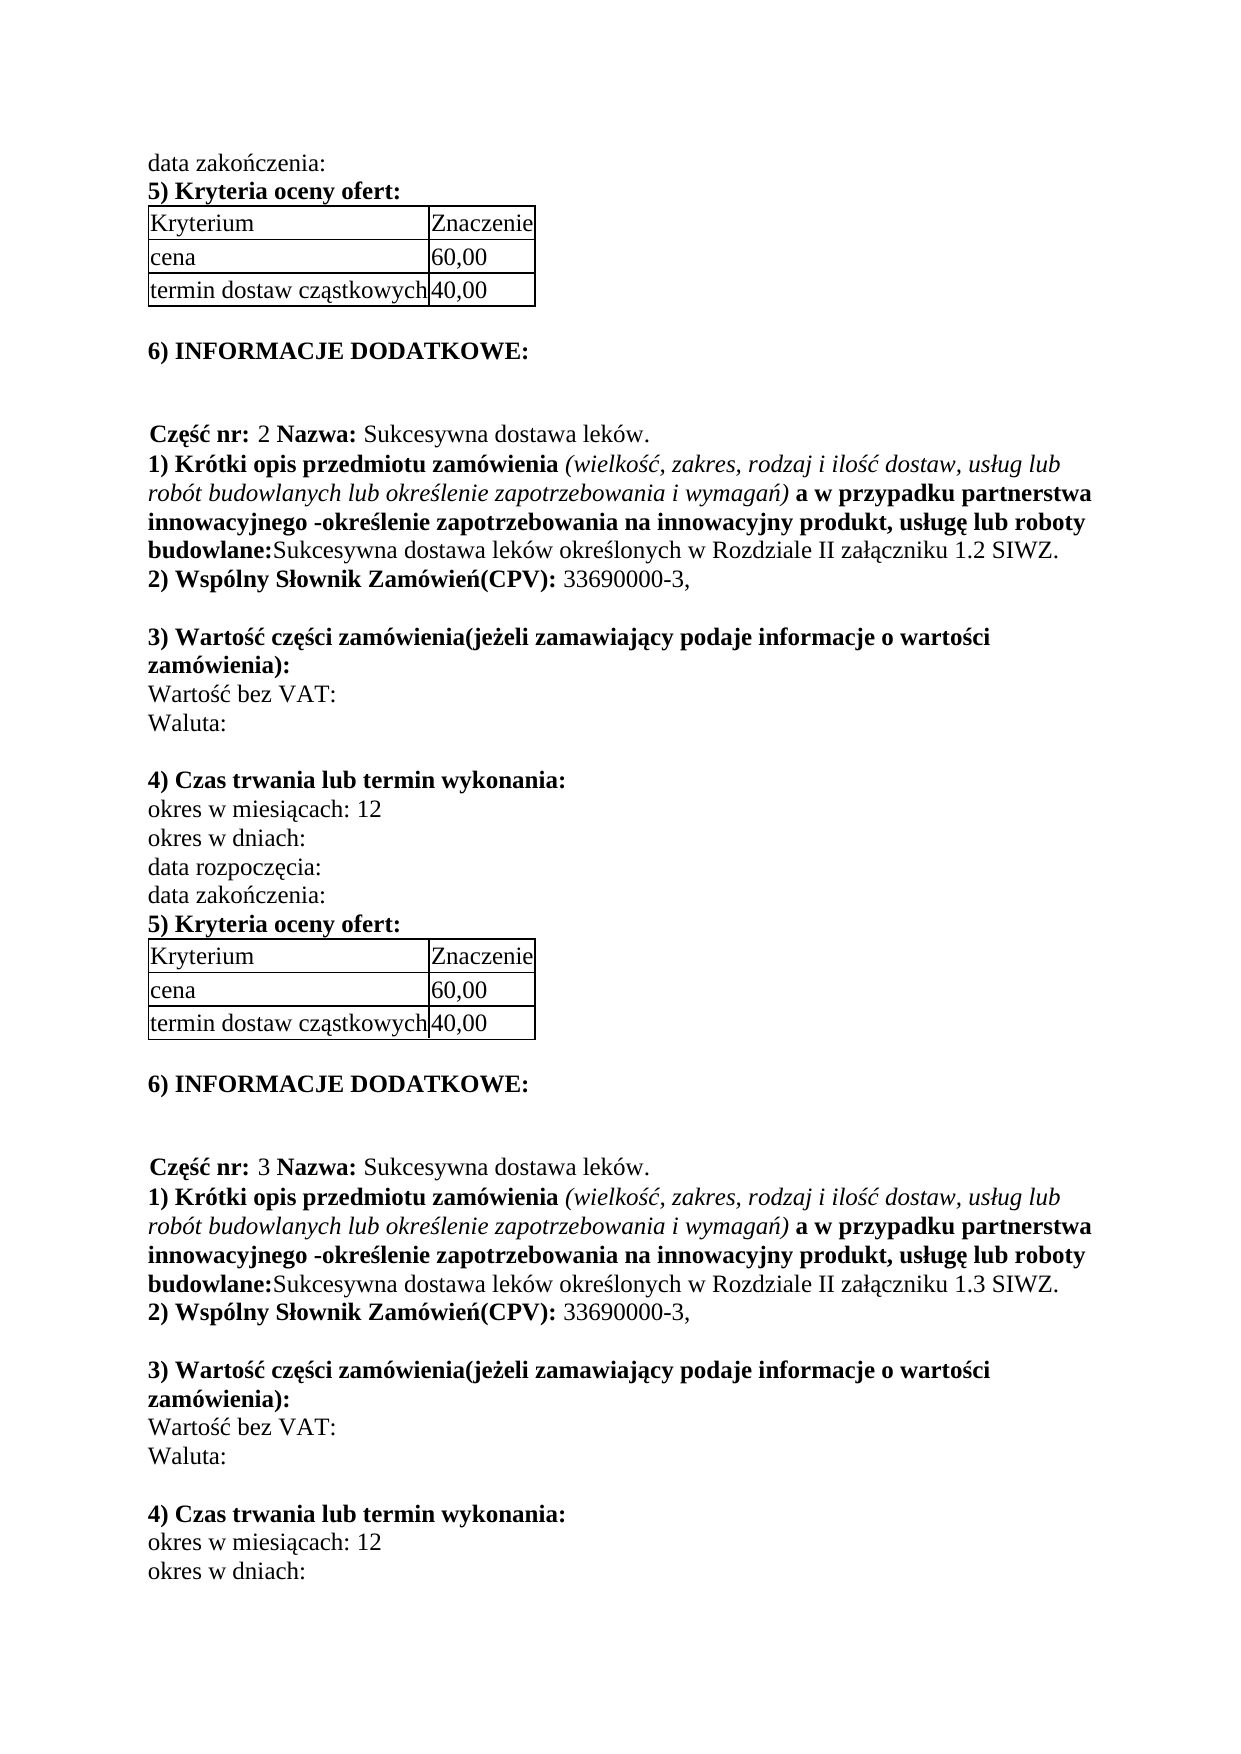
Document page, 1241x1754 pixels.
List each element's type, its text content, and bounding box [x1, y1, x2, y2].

table_header Sukcesywna dostawa leków. [362, 418, 656, 449]
text 6) INFORMACJE DODATKOWE: [148, 1040, 1093, 1126]
text 1) Krótki opis przedmiotu zamówienia (wielkość, zakres, rodzaj i ilość dostaw, usług lub robót budowlanych lub określenie zapotrzebowania i wymagań) a w przypadku partnerstwa innowacyjnego -określenie zapotrzebowania na innowacyjny produkt, usługę lub roboty budowlane:Sukcesywna dostawa leków określonych w Rozdziale II załączniku 1.2 SIWZ. 2) Wspólny Słownik Zamówień(CPV): 33690000-3, 3) Wartość części zamówienia(jeżeli zamawiający podaje informacje o wartości zamówienia): Wartość bez VAT: Waluta: 4) Czas trwania lub termin wykonania: okres w miesiącach: 12 okres w dniach: data rozpoczęcia: data zakończenia: 5) Kryteria oceny ofert: [148, 449, 1093, 938]
table_header Znaczenie [430, 207, 534, 238]
table_cell 60,00 [430, 973, 534, 1005]
table_header Nazwa: [275, 418, 362, 449]
text 6) INFORMACJE DODATKOWE: [148, 307, 1093, 392]
table_header Kryterium [149, 207, 428, 238]
table_header Nazwa: [275, 1151, 362, 1182]
table_cell 40,00 [430, 1007, 534, 1038]
table_cell 60,00 [430, 240, 534, 272]
table_header Część nr: [148, 418, 256, 449]
table_header Znaczenie [430, 940, 534, 972]
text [148, 148, 1093, 205]
table_cell cena [149, 973, 428, 1005]
table_header 2 [256, 418, 275, 449]
table_cell termin dostaw cząstkowych [149, 1007, 428, 1038]
table_cell termin dostaw cząstkowych [149, 274, 428, 305]
table_cell cena [149, 240, 428, 272]
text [148, 1182, 1093, 1585]
table_header 3 [256, 1151, 275, 1182]
table_cell 40,00 [430, 274, 534, 305]
table_header Kryterium [149, 940, 428, 972]
table_header Sukcesywna dostawa leków. [362, 1151, 656, 1182]
table_header Część nr: [148, 1151, 256, 1182]
